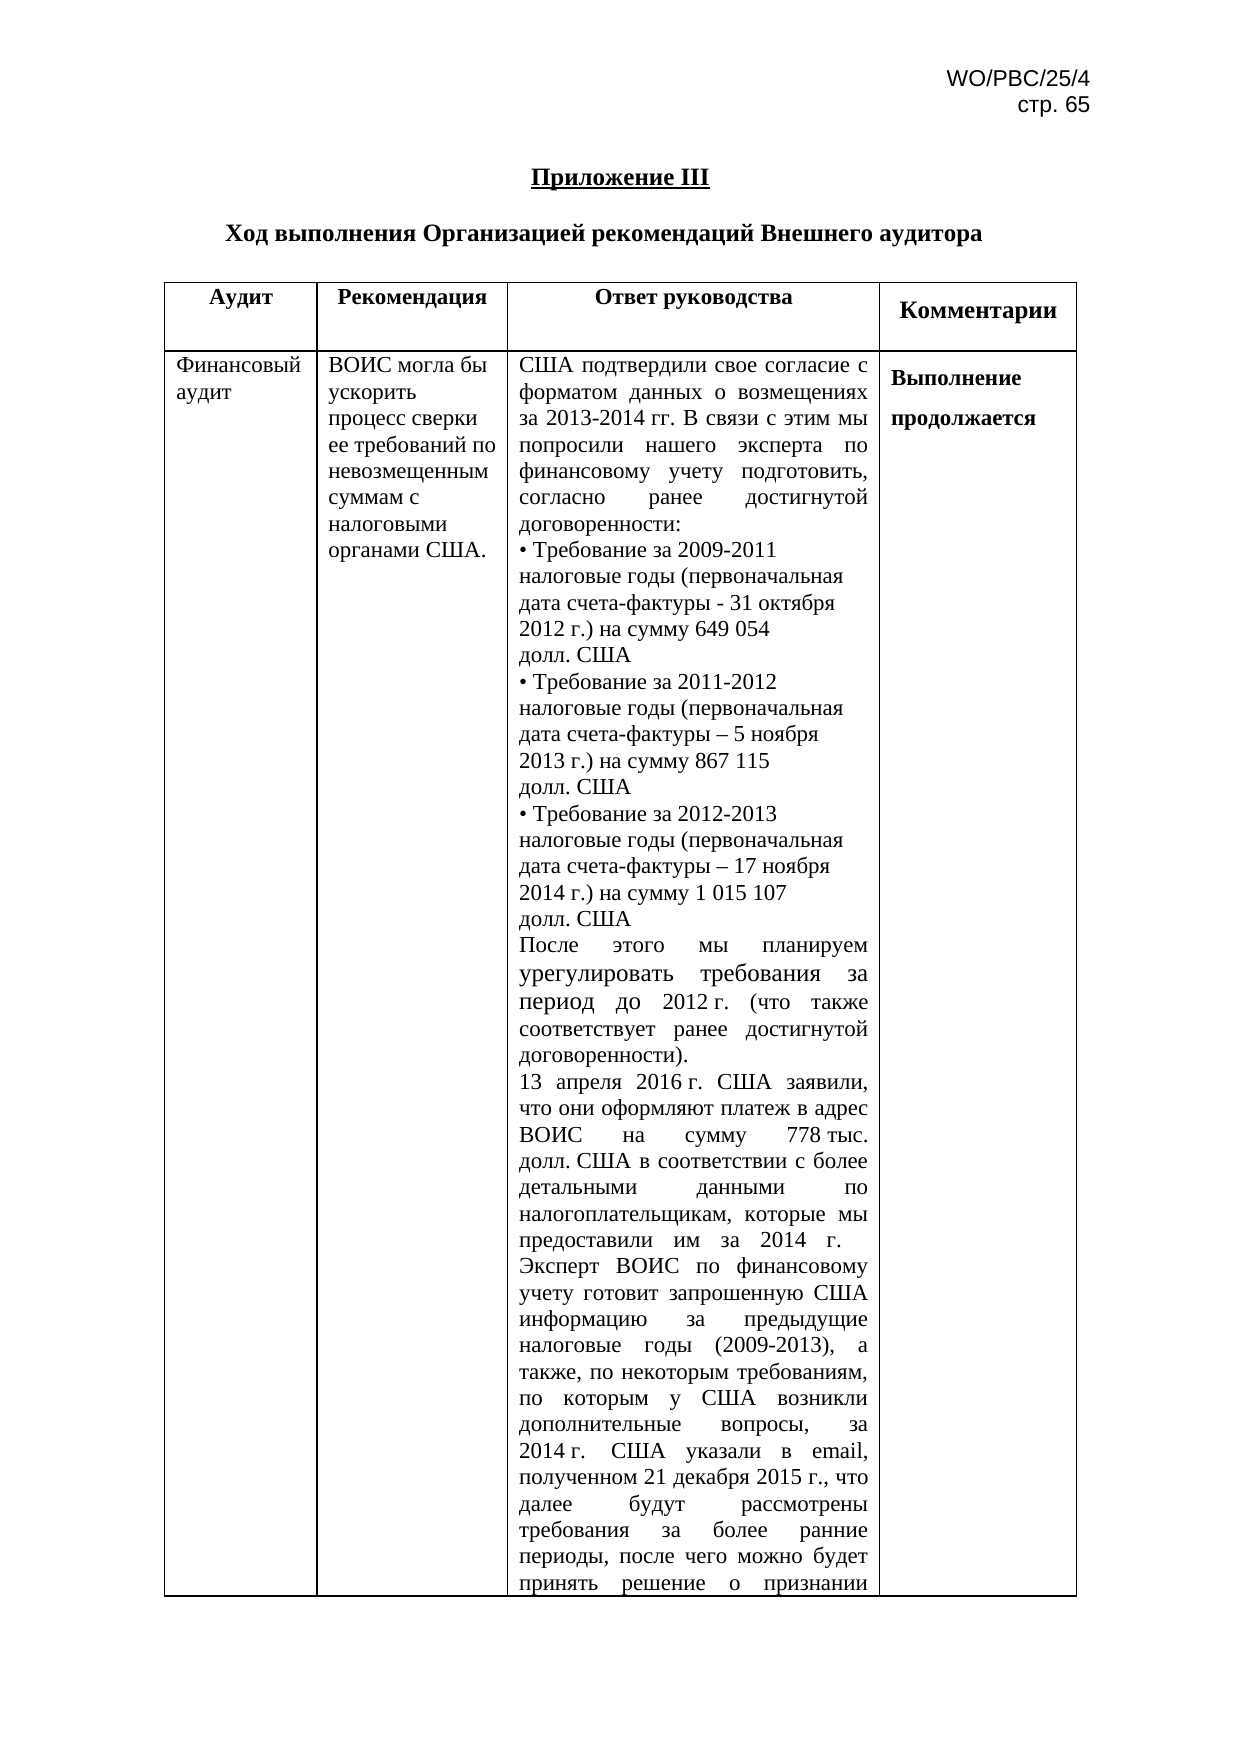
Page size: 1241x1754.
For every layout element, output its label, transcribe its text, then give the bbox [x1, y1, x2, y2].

table_header Комментарии [880, 283, 1076, 350]
text Приложение III [150, 162, 1090, 191]
table_header Рекомендация [318, 283, 507, 350]
table_header Ответ руководства [508, 283, 879, 350]
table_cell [880, 352, 1076, 1595]
table_header Аудит [165, 283, 316, 350]
text Ход выполнения Организацией рекомендаций Внешнего аудитора [225, 218, 1090, 247]
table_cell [318, 352, 507, 1595]
table_cell Финансовый аудит [165, 352, 316, 1595]
